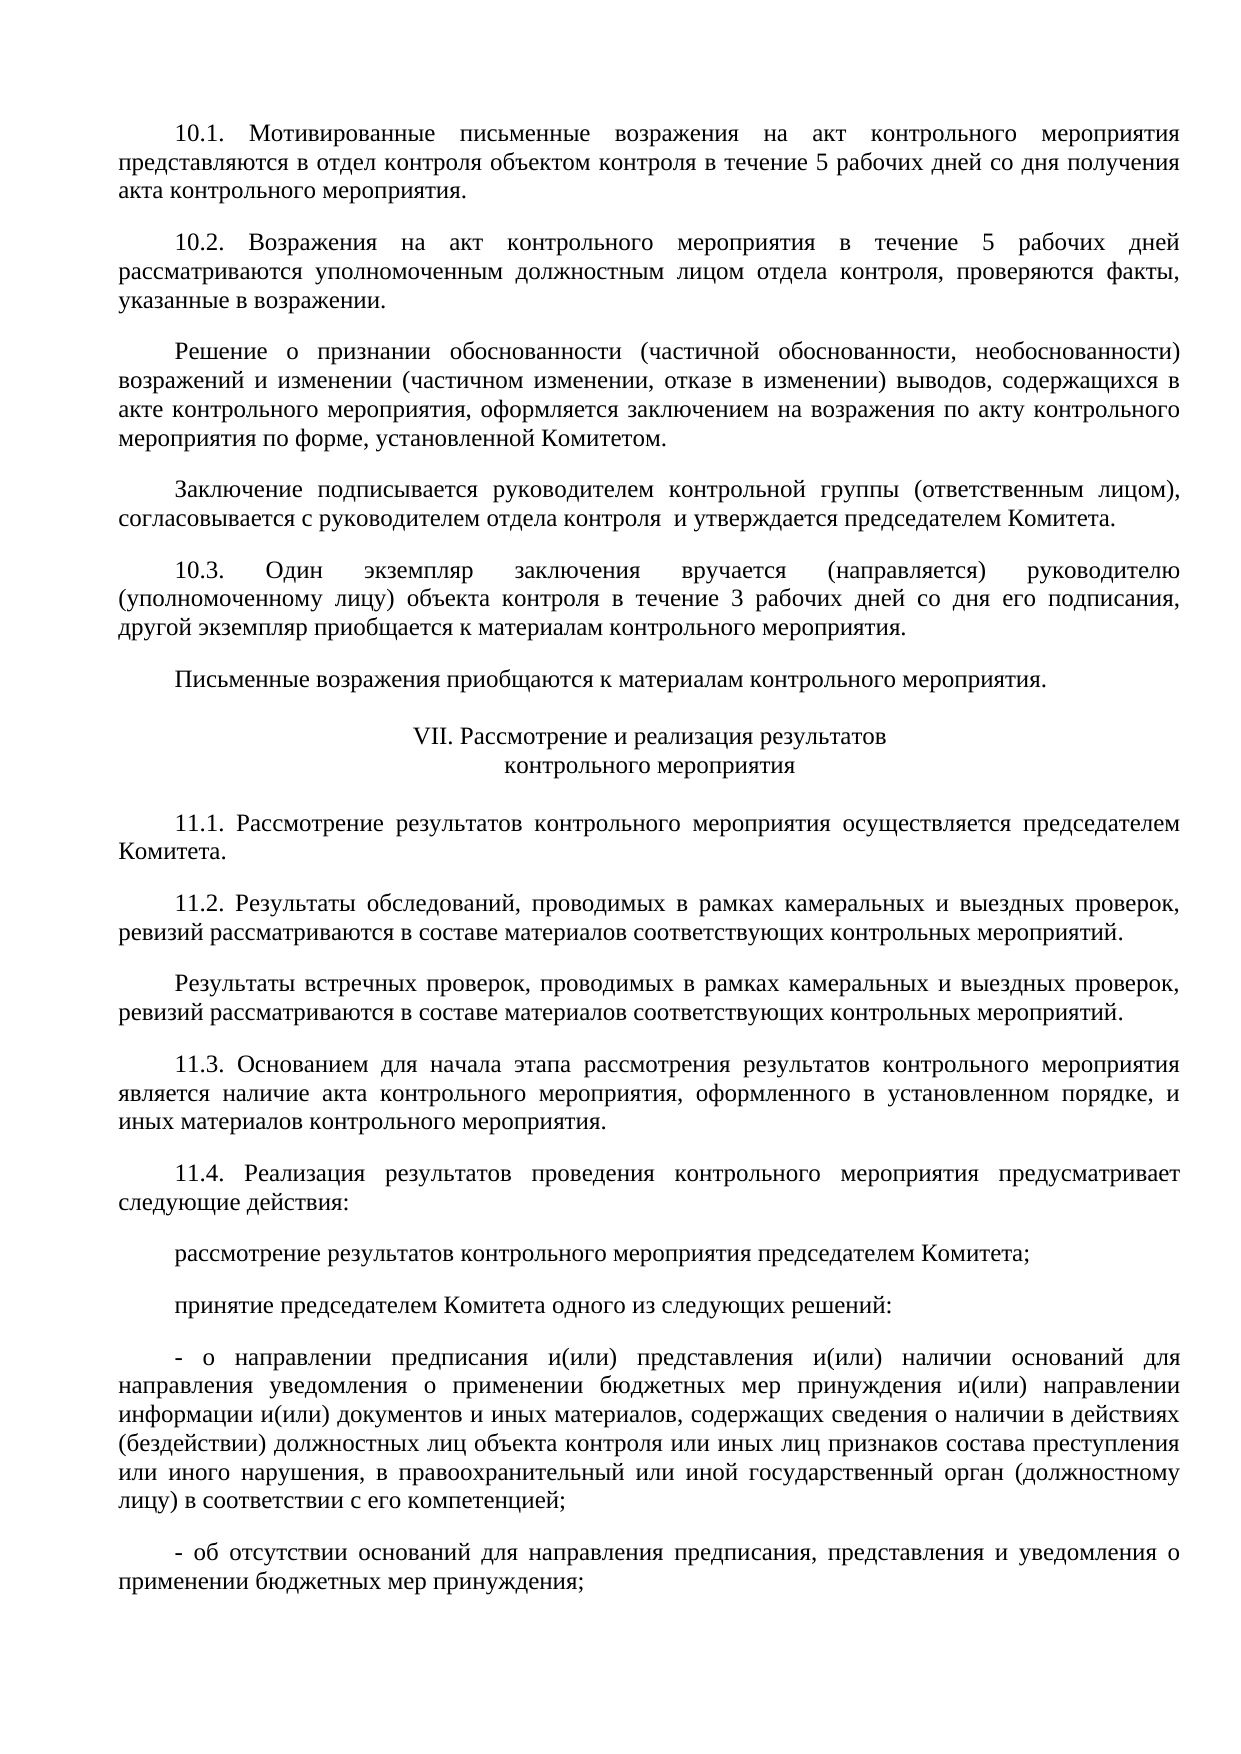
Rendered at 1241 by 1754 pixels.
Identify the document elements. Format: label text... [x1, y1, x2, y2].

text - о направлении предписания и(или) представления и(или) наличии оснований для направления уведомления о применении бюджетных мер принуждения и(или) направлении информации и(или) документов и иных материалов, содержащих сведения о наличии в действиях (бездействии) должностных лиц объекта контроля или иных лиц признаков состава преступления или иного нарушения, в правоохранительный или иной государственный орган (должностному лицу) в соответствии с его компетенцией; [118, 1342, 1181, 1514]
text 11.1. Рассмотрение результатов контрольного мероприятия осуществляется председателем Комитета. [118, 808, 1181, 865]
text 10.1. Мотивированные письменные возражения на акт контрольного мероприятия представляются в отдел контроля объектом контроля в течение 5 рабочих дней со дня получения акта контрольного мероприятия. [118, 118, 1181, 204]
text принятие председателем Комитета одного из следующих решений: [118, 1290, 1181, 1319]
text Результаты встречных проверок, проводимых в рамках камеральных и выездных проверок, ревизий рассматриваются в составе материалов соответствующих контрольных мероприятий. [118, 968, 1181, 1026]
text Заключение подписывается руководителем контрольной группы (ответственным лицом), согласовывается с руководителем отдела контроля и утверждается председателем Комитета. [118, 474, 1181, 532]
text контрольного мероприятия [118, 750, 1181, 779]
text VII. Рассмотрение и реализация результатов [118, 721, 1181, 750]
text 10.3. Один экземпляр заключения вручается (направляется) руководителю (уполномоченному лицу) объекта контроля в течение 3 рабочих дней со дня его подписания, другой экземпляр приобщается к материалам контрольного мероприятия. [118, 555, 1181, 641]
text 10.2. Возражения на акт контрольного мероприятия в течение 5 рабочих дней рассматриваются уполномоченным должностным лицом отдела контроля, проверяются факты, указанные в возражении. [118, 227, 1181, 313]
text Решение о признании обоснованности (частичной обоснованности, необоснованности) возражений и изменении (частичном изменении, отказе в изменении) выводов, содержащихся в акте контрольного мероприятия, оформляется заключением на возражения по акту контрольного мероприятия по форме, установленной Комитетом. [118, 336, 1181, 451]
text 11.3. Основанием для начала этапа рассмотрения результатов контрольного мероприятия является наличие акта контрольного мероприятия, оформленного в установленном порядке, и иных материалов контрольного мероприятия. [118, 1049, 1181, 1135]
text рассмотрение результатов контрольного мероприятия председателем Комитета; [118, 1238, 1181, 1267]
text Письменные возражения приобщаются к материалам контрольного мероприятия. [118, 664, 1181, 693]
text 11.2. Результаты обследований, проводимых в рамках камеральных и выездных проверок, ревизий рассматриваются в составе материалов соответствующих контрольных мероприятий. [118, 888, 1181, 946]
text 11.4. Реализация результатов проведения контрольного мероприятия предусматривает следующие действия: [118, 1158, 1181, 1216]
text - об отсутствии оснований для направления предписания, представления и уведомления о применении бюджетных мер принуждения; [118, 1537, 1181, 1595]
